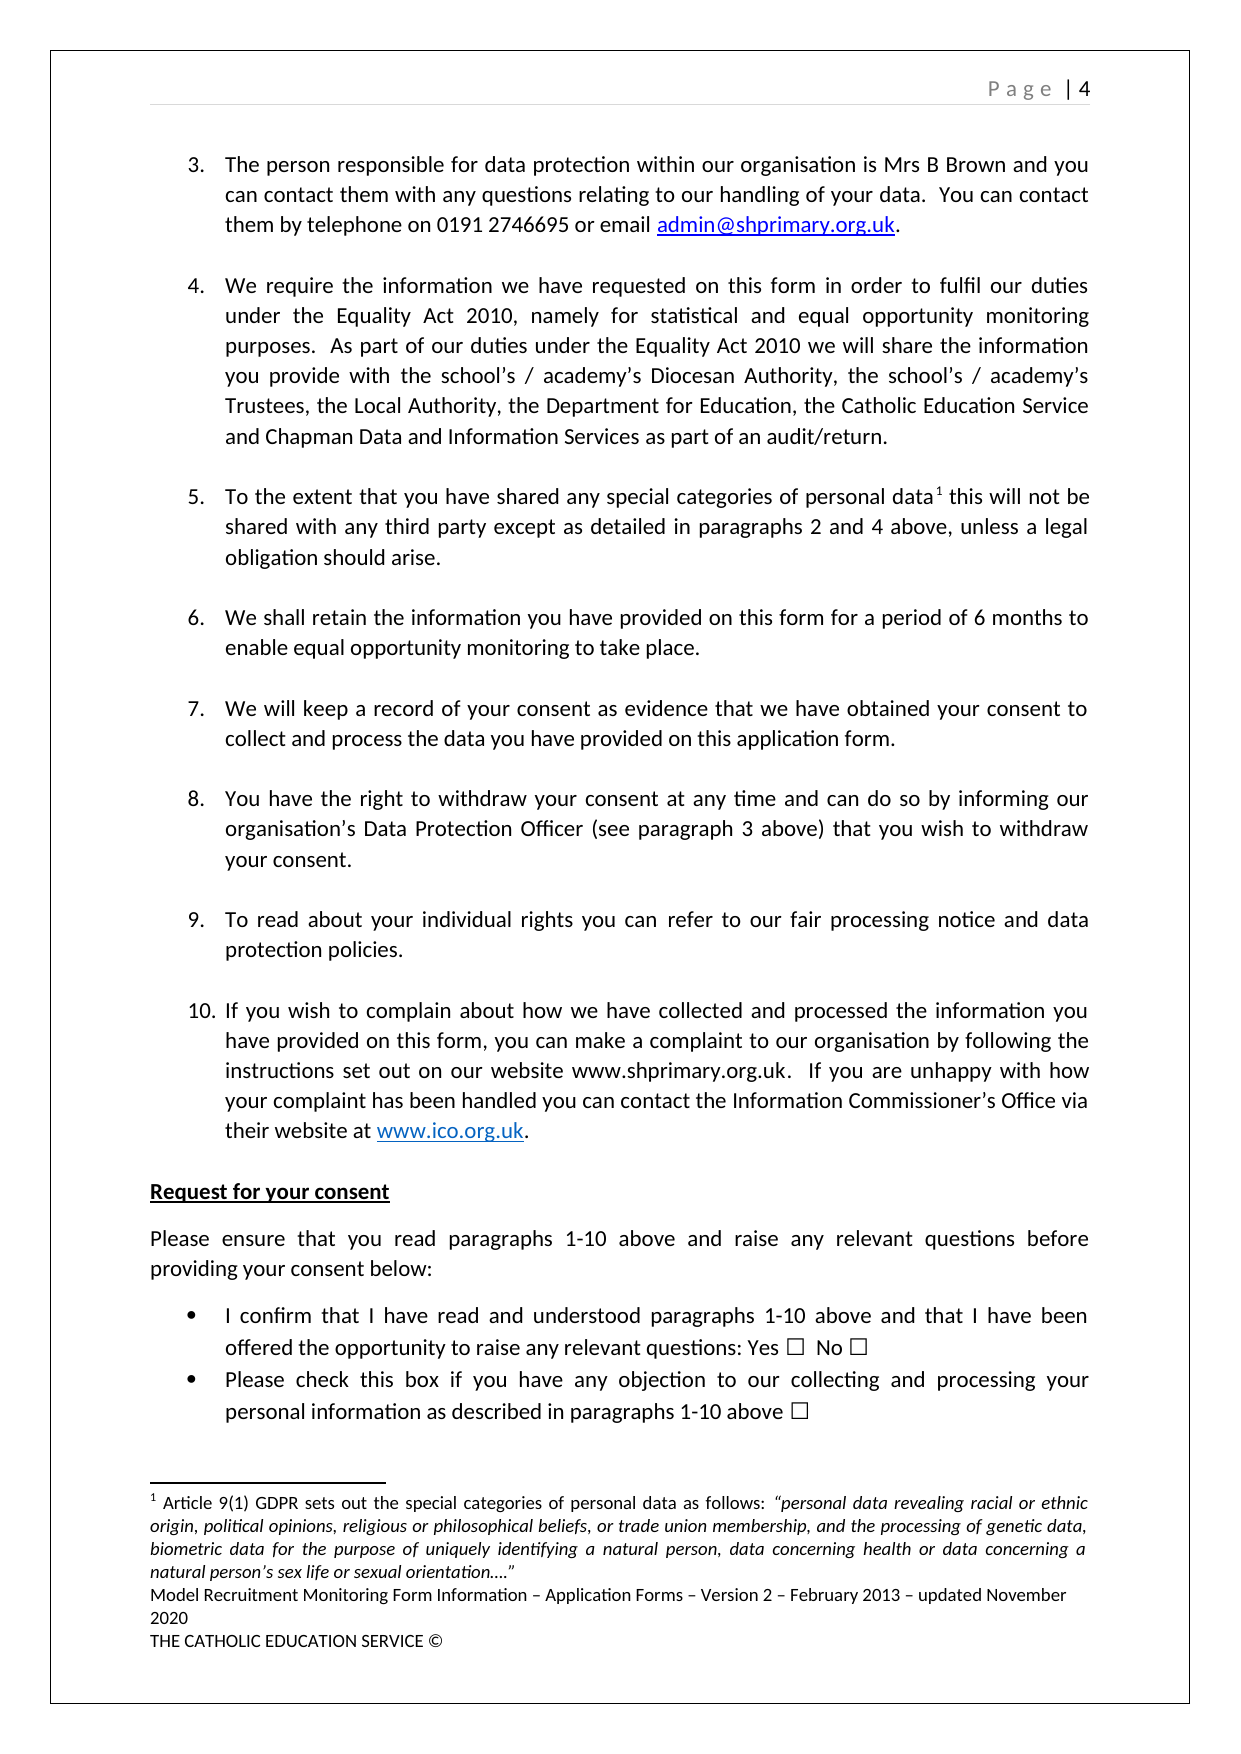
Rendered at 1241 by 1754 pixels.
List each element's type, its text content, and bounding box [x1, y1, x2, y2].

list To read about your individual rights you can refer to our fair processing notice and data protection policies. [187, 905, 1090, 963]
list Please check this box if you have any objection to our collecting and processing your personal information as described in paragraphs 1-10 above [187, 1365, 1090, 1426]
list You have the right to withdraw your consent at any time and can do so by informing our organisation’s Data Protection Officer (see paragraph 3 above) that you wish to withdraw your consent. [187, 784, 1090, 873]
list The person responsible for data protection within our organisation is Mrs B Brown and you can contact them with any questions relating to our handling of your data. You can contact them by telephone on 0191 2746695 or email admin@shprimary.org.uk. [187, 150, 1090, 238]
text Request for your consent [150, 1177, 1090, 1205]
list I confirm that I have read and understood paragraphs 1-10 above and that I have been offered the opportunity to raise any relevant questions: Yes No [187, 1301, 1090, 1362]
list We shall retain the information you have provided on this form for a period of 6 months to enable equal opportunity monitoring to take place. [187, 603, 1090, 661]
list We require the information we have requested on this form in order to fulfil our duties under the Equality Act 2010, namely for statistical and equal opportunity monitoring purposes. As part of our duties under the Equality Act 2010 we will share the information you provide with the school’s / academy’s Diocesan Authority, the school’s / academy’s Trustees, the Local Authority, the Department for Education, the Catholic Education Service and Chapman Data and Information Services as part of an audit/return. [187, 271, 1090, 450]
list We will keep a record of your consent as evidence that we have obtained your consent to collect and process the data you have provided on this application form. [187, 694, 1090, 752]
list To the extent that you have shared any special categories of personal data this will not be shared with any third party except as detailed in paragraphs 2 and 4 above, unless a legal obligation should arise. [187, 482, 1090, 571]
list If you wish to complain about how we have collected and processed the information you have provided on this form, you can make a complaint to our organisation by following the instructions set out on our website www.shprimary.org.uk. If you are unhappy with how your complaint has been handled you can contact the Information Commissioner’s Office via their website at www.ico.org.uk. [187, 996, 1090, 1145]
text Please ensure that you read paragraphs 1-10 above and raise any relevant questions before providing your consent below: [150, 1224, 1090, 1282]
